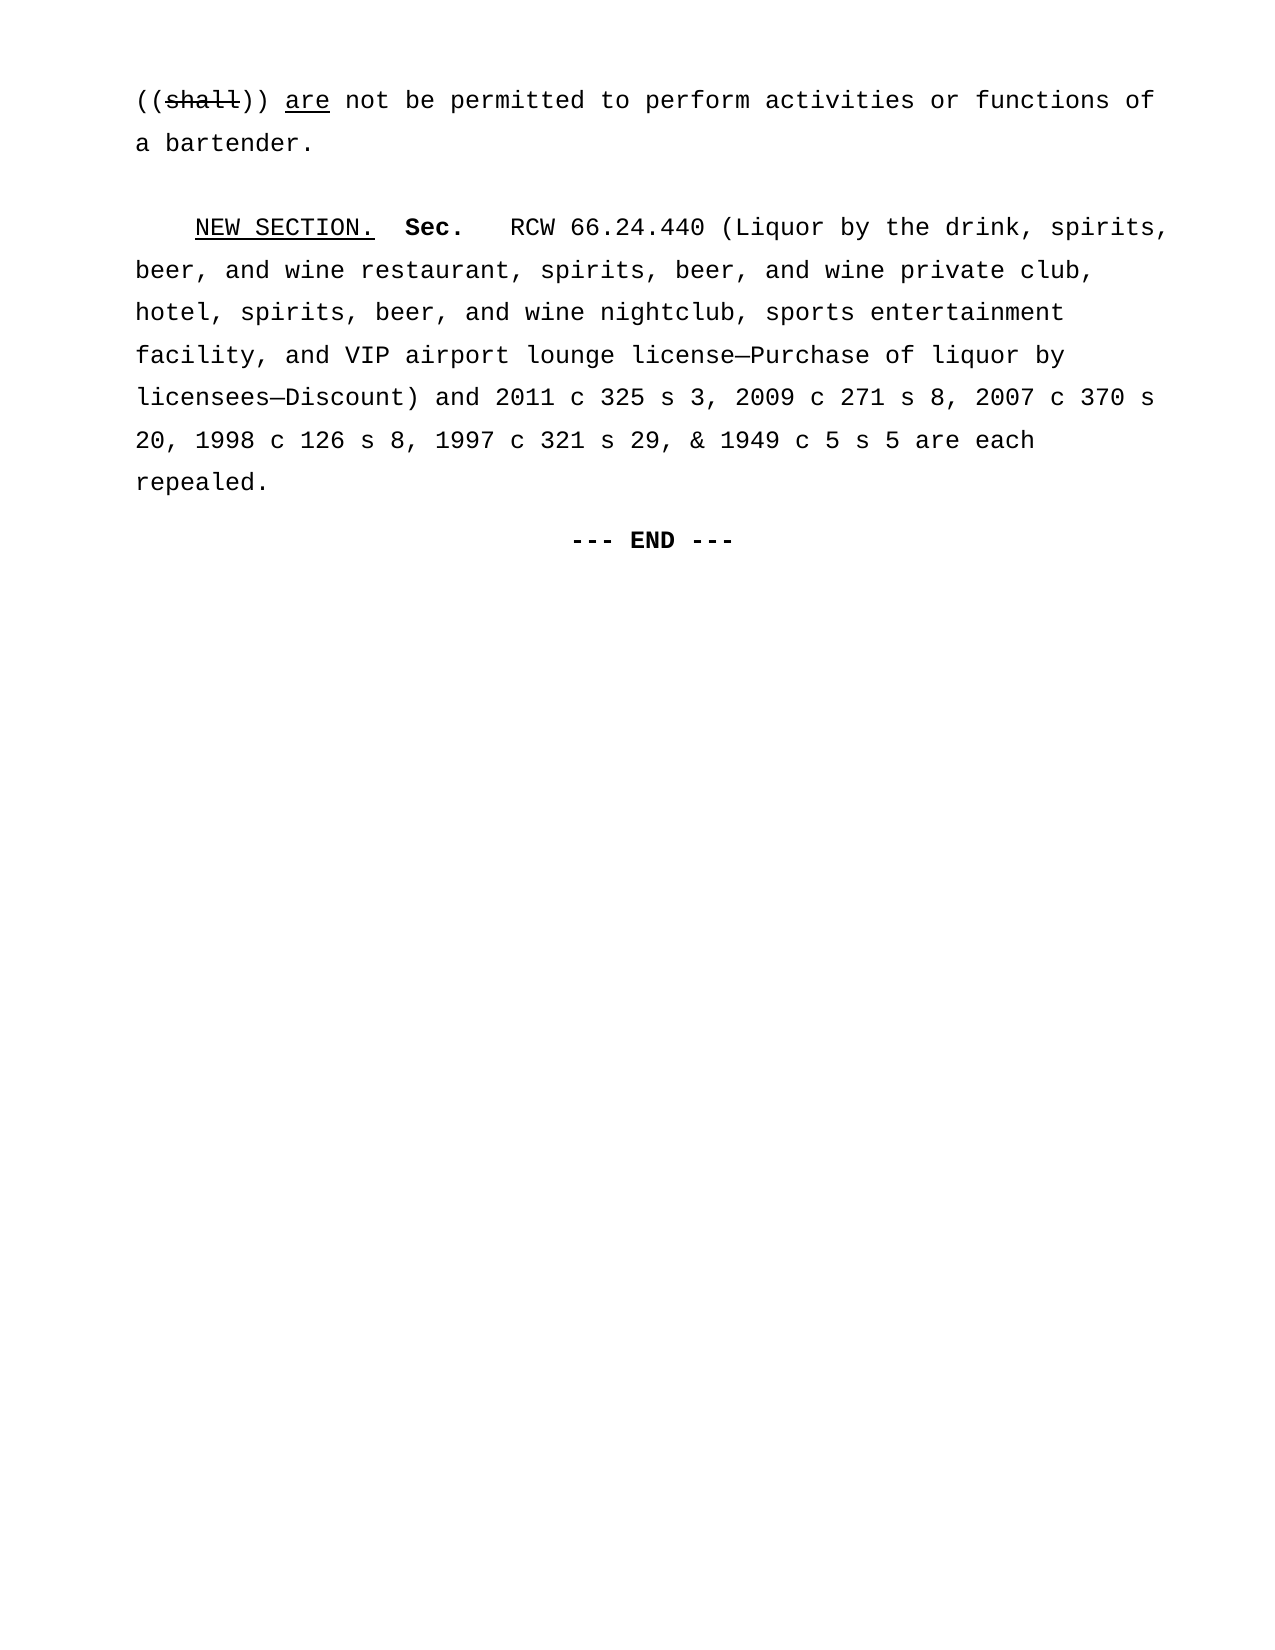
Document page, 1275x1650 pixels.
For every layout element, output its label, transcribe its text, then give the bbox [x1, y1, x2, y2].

text NEW SECTION. Sec. RCW 66.24.440 (Liquor by the drink, spirits, beer, and wine restaurant, spirits, beer, and wine private club, hotel, spirits, beer, and wine nightclub, sports entertainment facility, and VIP airport lounge license—Purchase of liquor by licensees—Discount) and 2011 c 325 s 3, 2009 c 271 s 8, 2007 c 370 s 20, 1998 c 126 s 8, 1997 c 321 s 29, & 1949 c 5 s 5 are each repealed. [135, 202, 1170, 499]
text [135, 75, 1170, 160]
text --- END --- [135, 527, 1170, 556]
